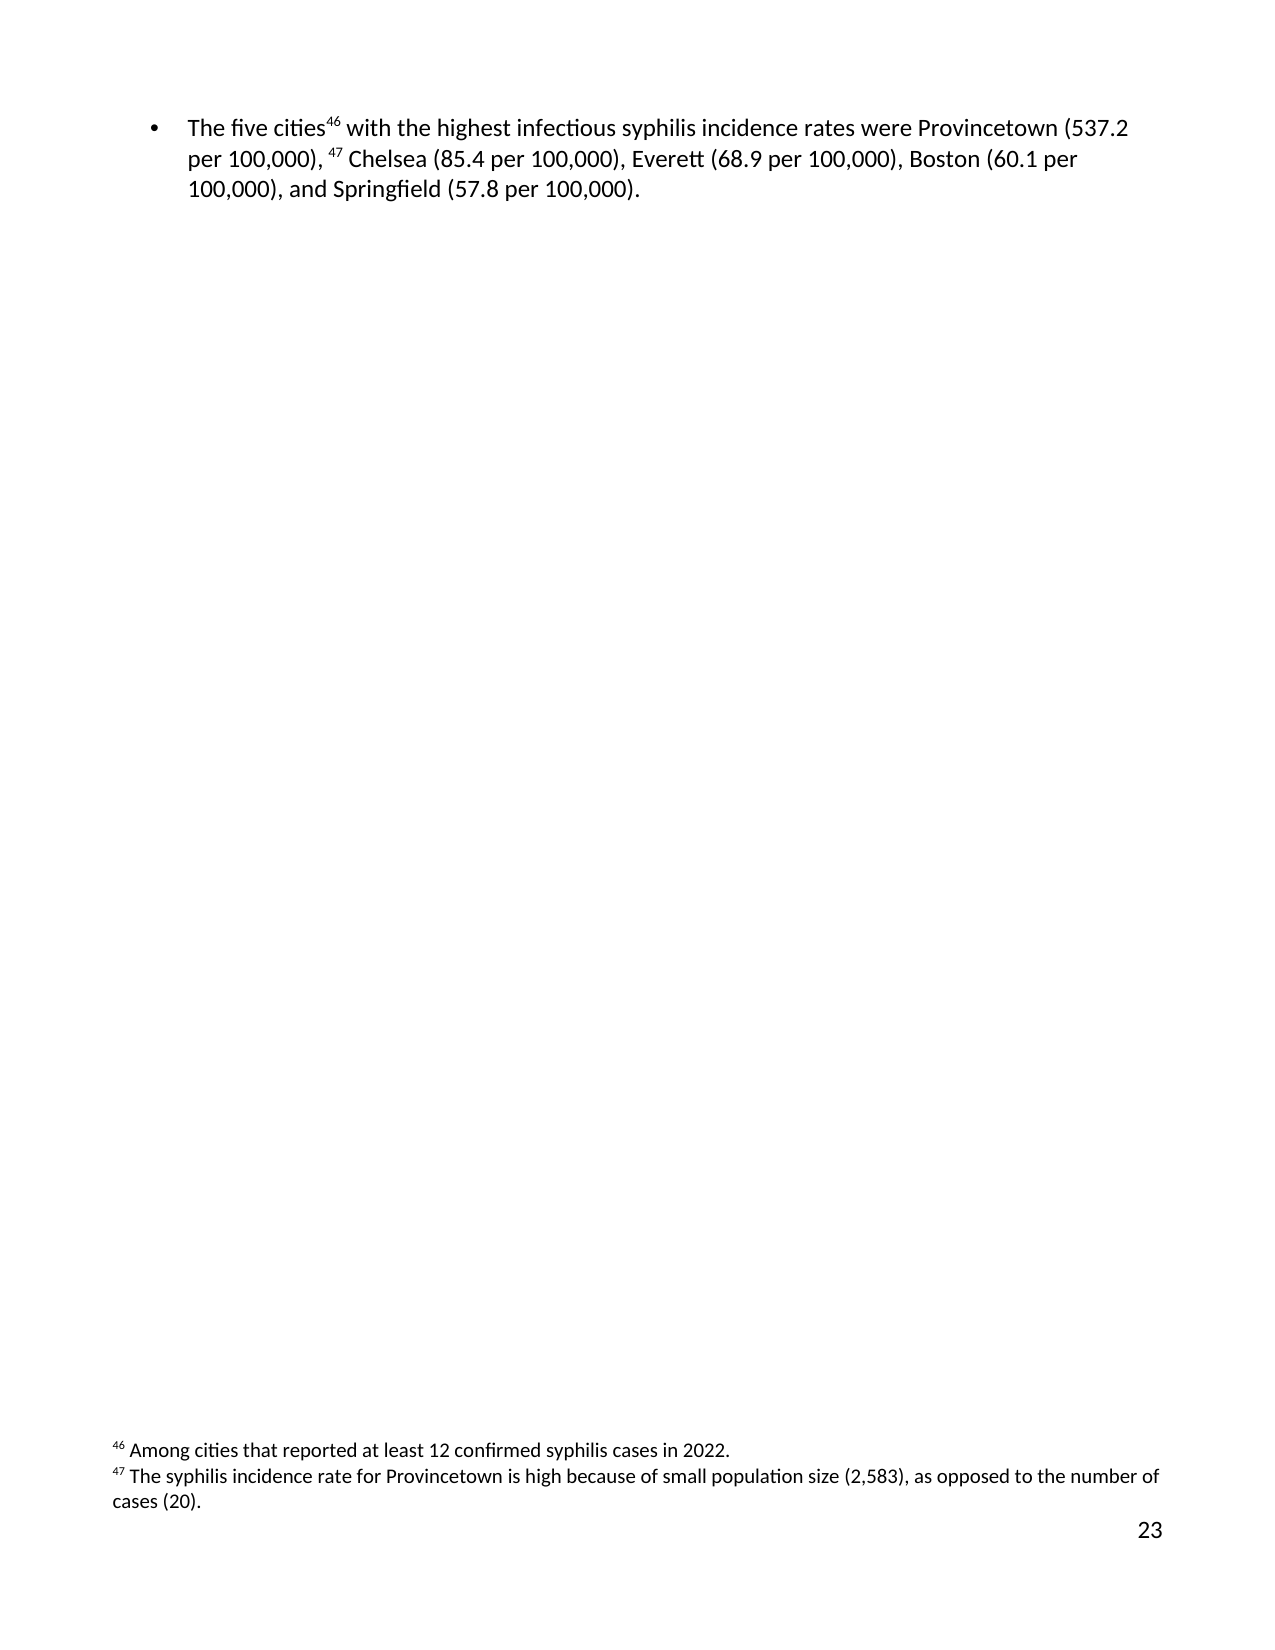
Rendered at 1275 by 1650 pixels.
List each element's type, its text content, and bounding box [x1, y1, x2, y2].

text The five cities with the highest infectious syphilis incidence rates were Provincetown (537.2 per 100,000), Chelsea (85.4 per 100,000), Everett (68.9 per 100,000), Boston (60.1 per 100,000), and Springfield (57.8 per 100,000). [150, 112, 1162, 204]
